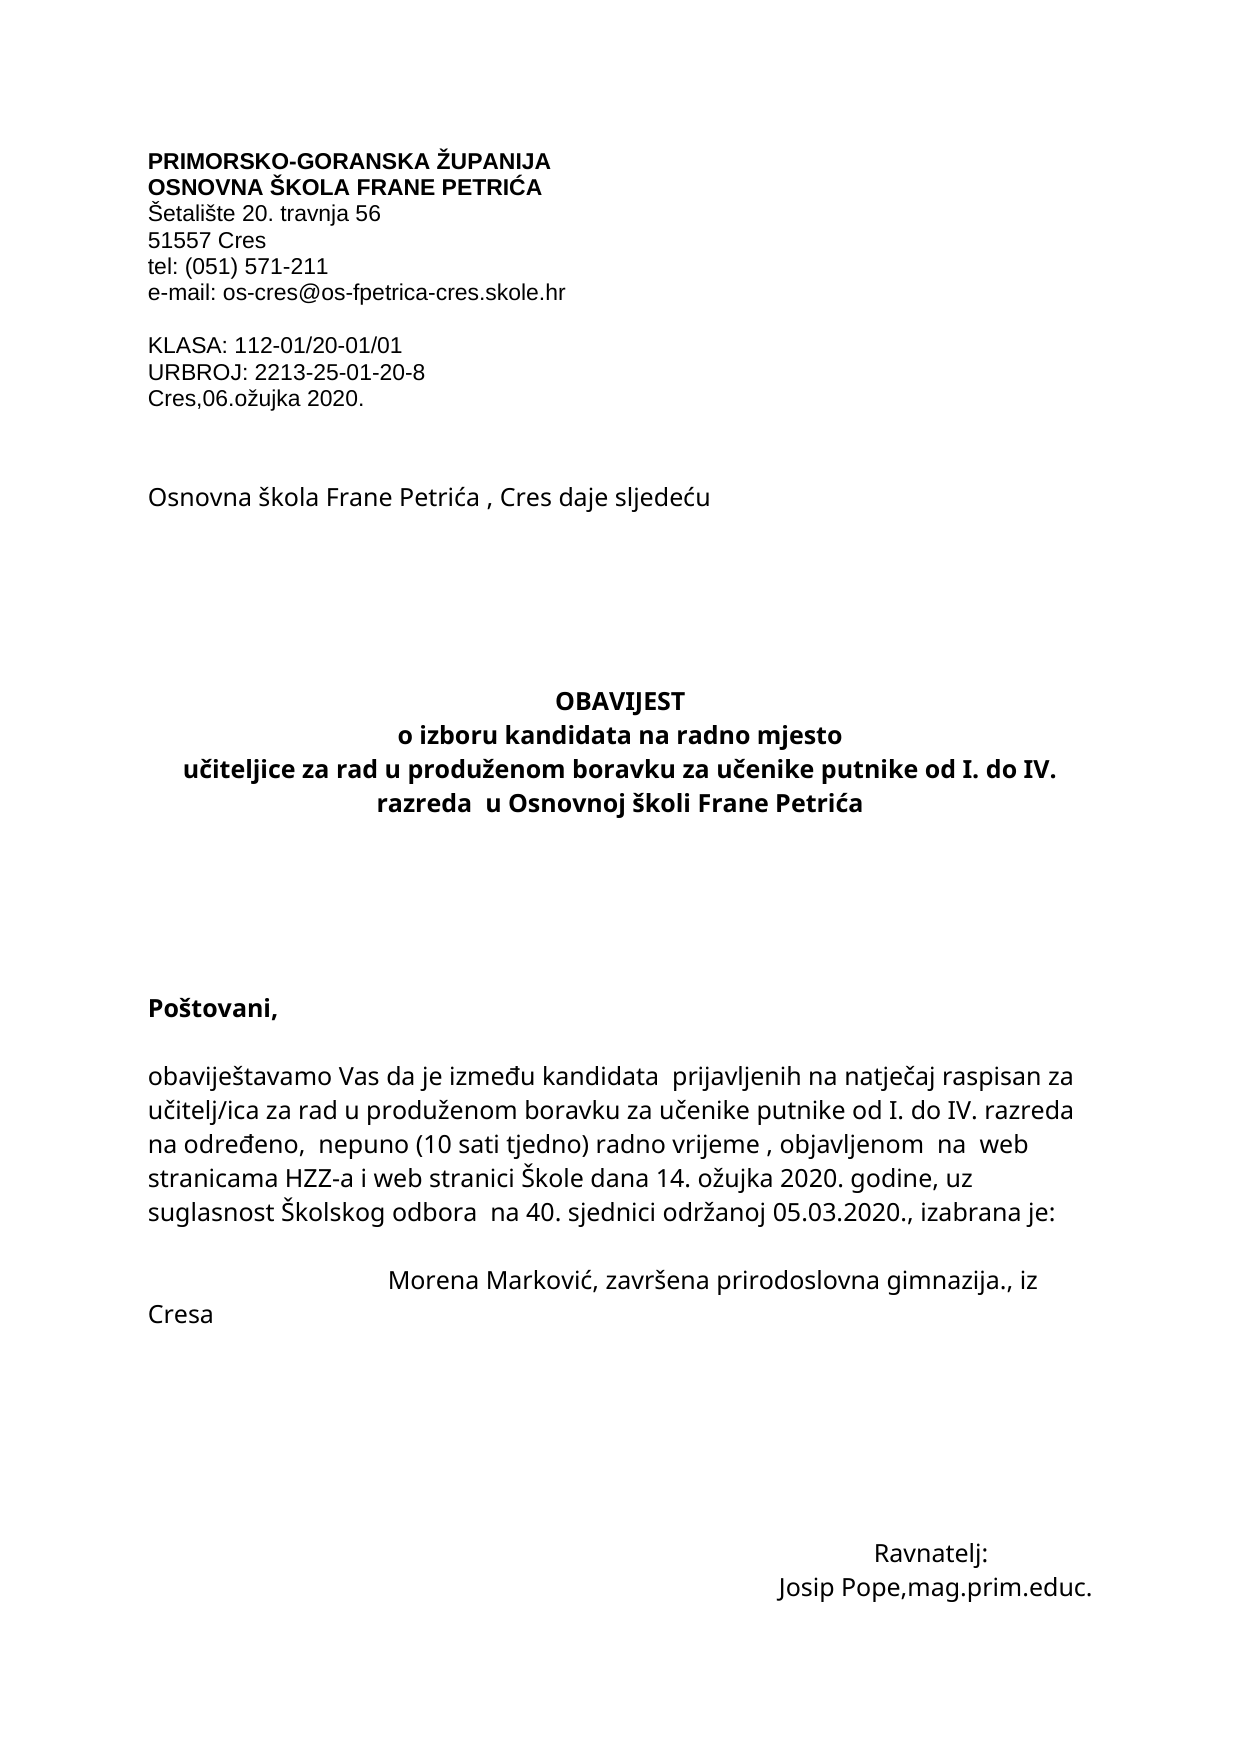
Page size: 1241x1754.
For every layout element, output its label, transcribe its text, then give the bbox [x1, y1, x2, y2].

text učiteljice za rad u produženom boravku za učenike putnike od I. do IV. razreda u Osnovnoj školi Frane Petrića [148, 752, 1093, 820]
text e-mail: os-cres@os-fpetrica-cres.skole.hr [148, 279, 1093, 306]
text Morena Marković, završena prirodoslovna gimnazija., iz Cresa [148, 1263, 1093, 1331]
subtitle PRIMORSKO-GORANSKA ŽUPANIJA [148, 148, 1093, 174]
text tel: (051) 571-211 [148, 253, 1093, 279]
text o izboru kandidata na radno mjesto [148, 718, 1093, 752]
text Osnovna škola Frane Petrića , Cres daje sljedeću [148, 479, 1093, 513]
text Šetalište 20. travnja 56 [148, 200, 1093, 227]
text URBROJ: 2213-25-01-20-8 [148, 358, 1093, 385]
text Josip Pope,mag.prim.educ. [148, 1569, 1093, 1603]
text Ravnatelj: [148, 1535, 1093, 1569]
text 51557 Cres [148, 227, 1093, 253]
text KLASA: 112-01/20-01/01 [148, 332, 1093, 358]
text obaviještavamo Vas da je između kandidata prijavljenih na natječaj raspisan za učitelj/ica za rad u produženom boravku za učenike putnike od I. do IV. razreda na određeno, nepuno (10 sati tjedno) radno vrijeme , objavljenom na web stranicama HZZ-a i web stranici Škole dana 14. ožujka 2020. godine, uz suglasnost Školskog odbora na 40. sjednici održanoj 05.03.2020., izabrana je: [148, 1058, 1093, 1229]
text Poštovani, [148, 990, 1093, 1024]
subtitle OSNOVNA ŠKOLA FRANE PETRIĆA [148, 174, 1093, 200]
text OBAVIJEST [148, 684, 1093, 718]
text Cres,06.ožujka 2020. [148, 385, 1093, 411]
